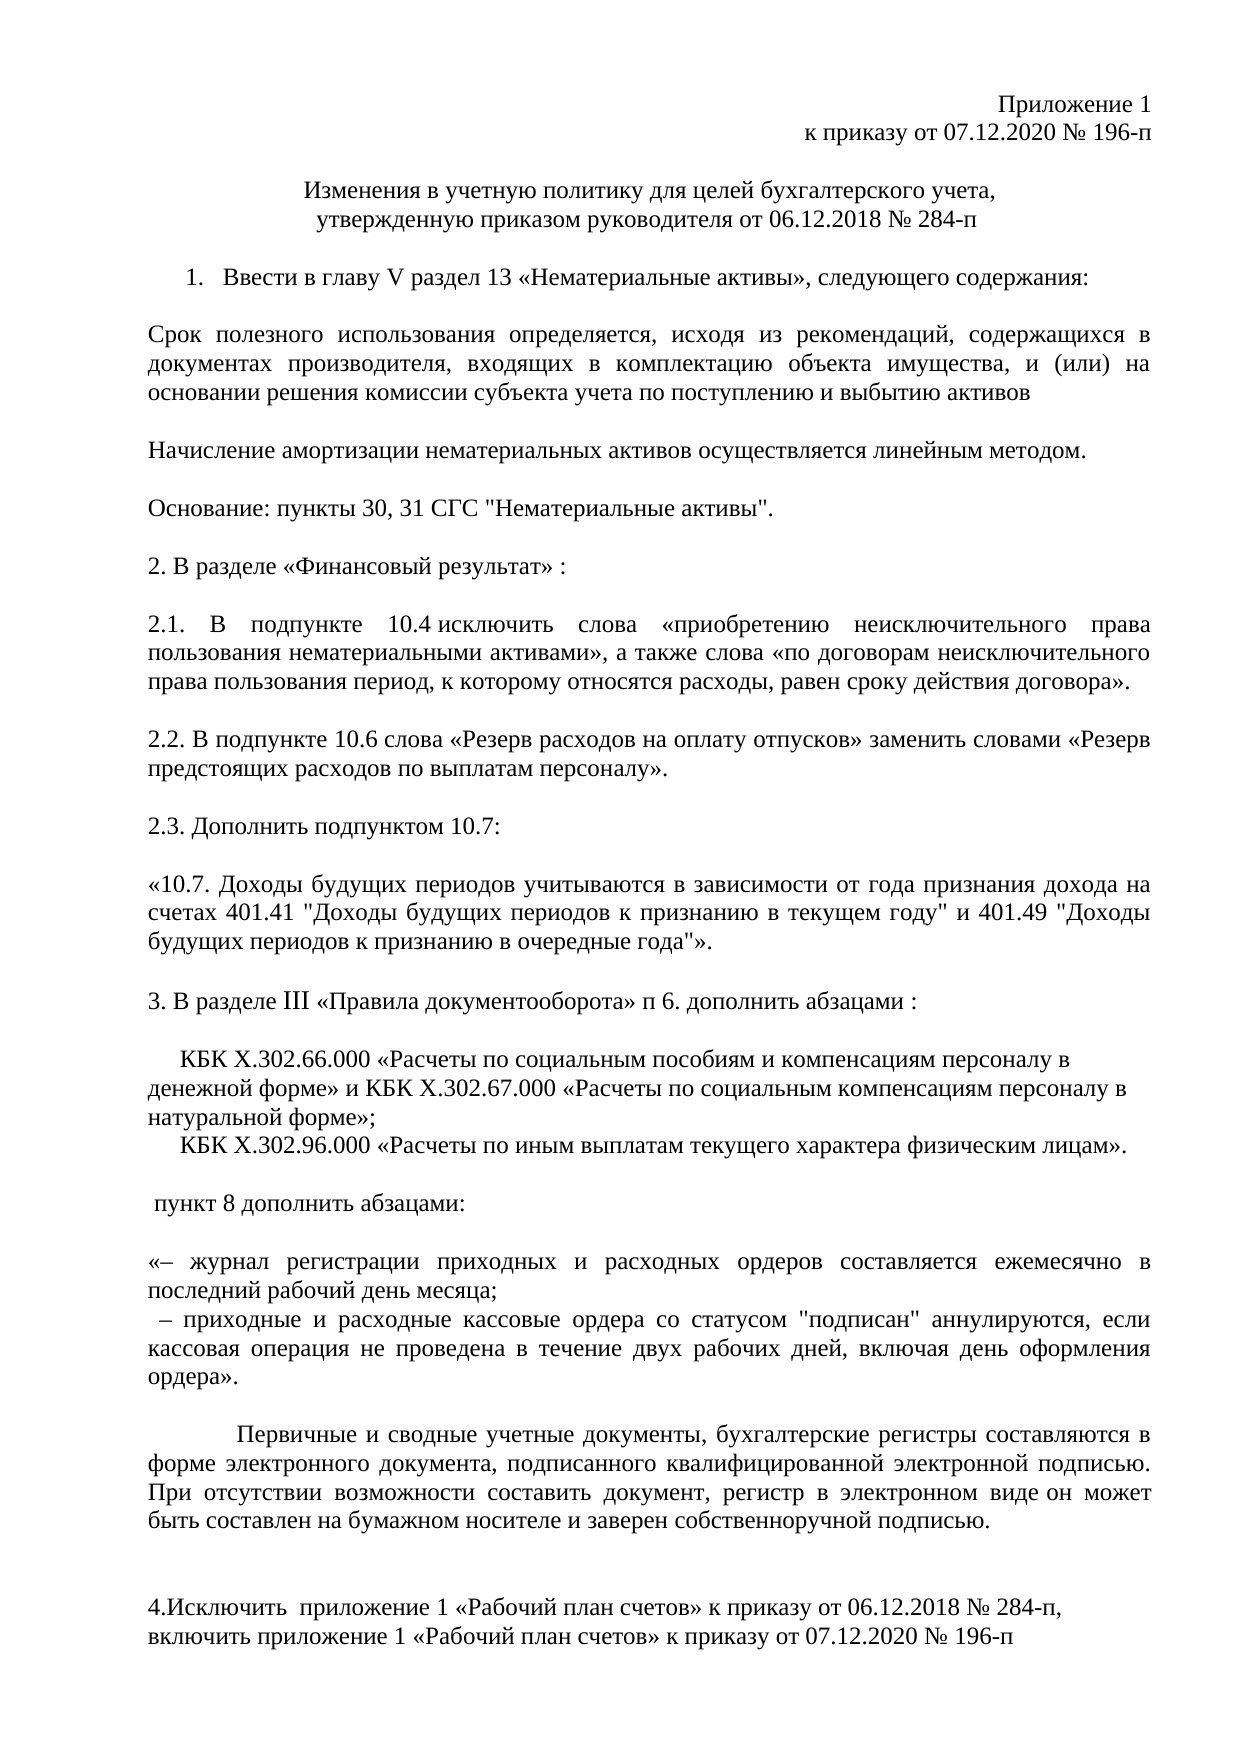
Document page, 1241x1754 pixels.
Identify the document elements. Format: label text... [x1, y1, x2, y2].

text «– журнал регистрации приходных и расходных ордеров составляется ежемесячно в последний рабочий день месяца; [148, 1246, 1152, 1304]
text Изменения в учетную политику для целей бухгалтерского учета, [148, 175, 1152, 204]
text Основание: пункты 30, 31 СГС "Нематериальные активы". [148, 493, 1152, 522]
text 2.2. В подпункте 10.6 слова «Резерв расходов на оплату отпусков» заменить словами «Резерв предстоящих расходов по выплатам персоналу». [148, 724, 1152, 782]
text 2. В разделе «Финансовый результат» : [148, 551, 1152, 579]
text 4.Исключить приложение 1 «Рабочий план счетов» к приказу от 06.12.2018 № 284-п, включить приложение 1 «Рабочий план счетов» к приказу от 07.12.2020 № 196-п [148, 1592, 1152, 1650]
text 3. В разделе III «Правила документооборота» п 6. дополнить абзацами : [148, 984, 1152, 1015]
text пункт 8 дополнить абзацами: [148, 1188, 1152, 1217]
text  КБК Х.302.66.000 «Расчеты по социальным пособиям и компенсациям персоналу в денежной форме» и КБК Х.302.67.000 «Расчеты по социальным компенсациям персоналу в натуральной форме»; [148, 1044, 1152, 1131]
text «10.7. Доходы будущих периодов учитываются в зависимости от года признания дохода на счетах 401.41 "Доходы будущих периодов к признанию в текущем году" и 401.49 "Доходы будущих периодов к признанию в очередные года"». [148, 869, 1152, 955]
text Начисление амортизации нематериальных активов осуществляется линейным методом. [148, 435, 1152, 464]
text Приложение 1 [148, 89, 1152, 117]
text – приходные и расходные кассовые ордера со статусом "подписан" аннулируются, если кассовая операция не проведена в течение двух рабочих дней, включая день оформления ордера». [148, 1304, 1152, 1390]
text Первичные и сводные учетные документы, бухгалтерские регистры составляются в форме электронного документа, подписанного квалифицированной электронной подписью. При отсутствии возможности составить документ, регистр в электронном виде он может быть составлен на бумажном носителе и заверен собственноручной подписью. [148, 1419, 1152, 1534]
text 2.3. Дополнить подпунктом 10.7: [148, 811, 1152, 839]
text  КБК Х.302.96.000 «Расчеты по иным выплатам текущего характера физическим лицам». [148, 1131, 1152, 1159]
text 2.1. В подпункте 10.4 исключить слова «приобретению неисключительного права пользования нематериальными активами», а также слова «по договорам неисключительного права пользования период, к которому относятся расходы, равен сроку действия договора». [148, 609, 1152, 695]
text к приказу от 07.12.2020 № 196-п [148, 117, 1152, 146]
list Ввести в главу V раздел 13 «Нематериальные активы», следующего содержания: [185, 262, 1152, 290]
text Срок полезного использования определяется, исходя из рекомендаций, содержащихся в документах производителя, входящих в комплектацию объекта имущества, и (или) на основании решения комиссии субъекта учета по поступлению и выбытию активов [148, 319, 1152, 406]
text утвержденную приказом руководителя от 06.12.2018 № 284-п [148, 204, 1152, 232]
